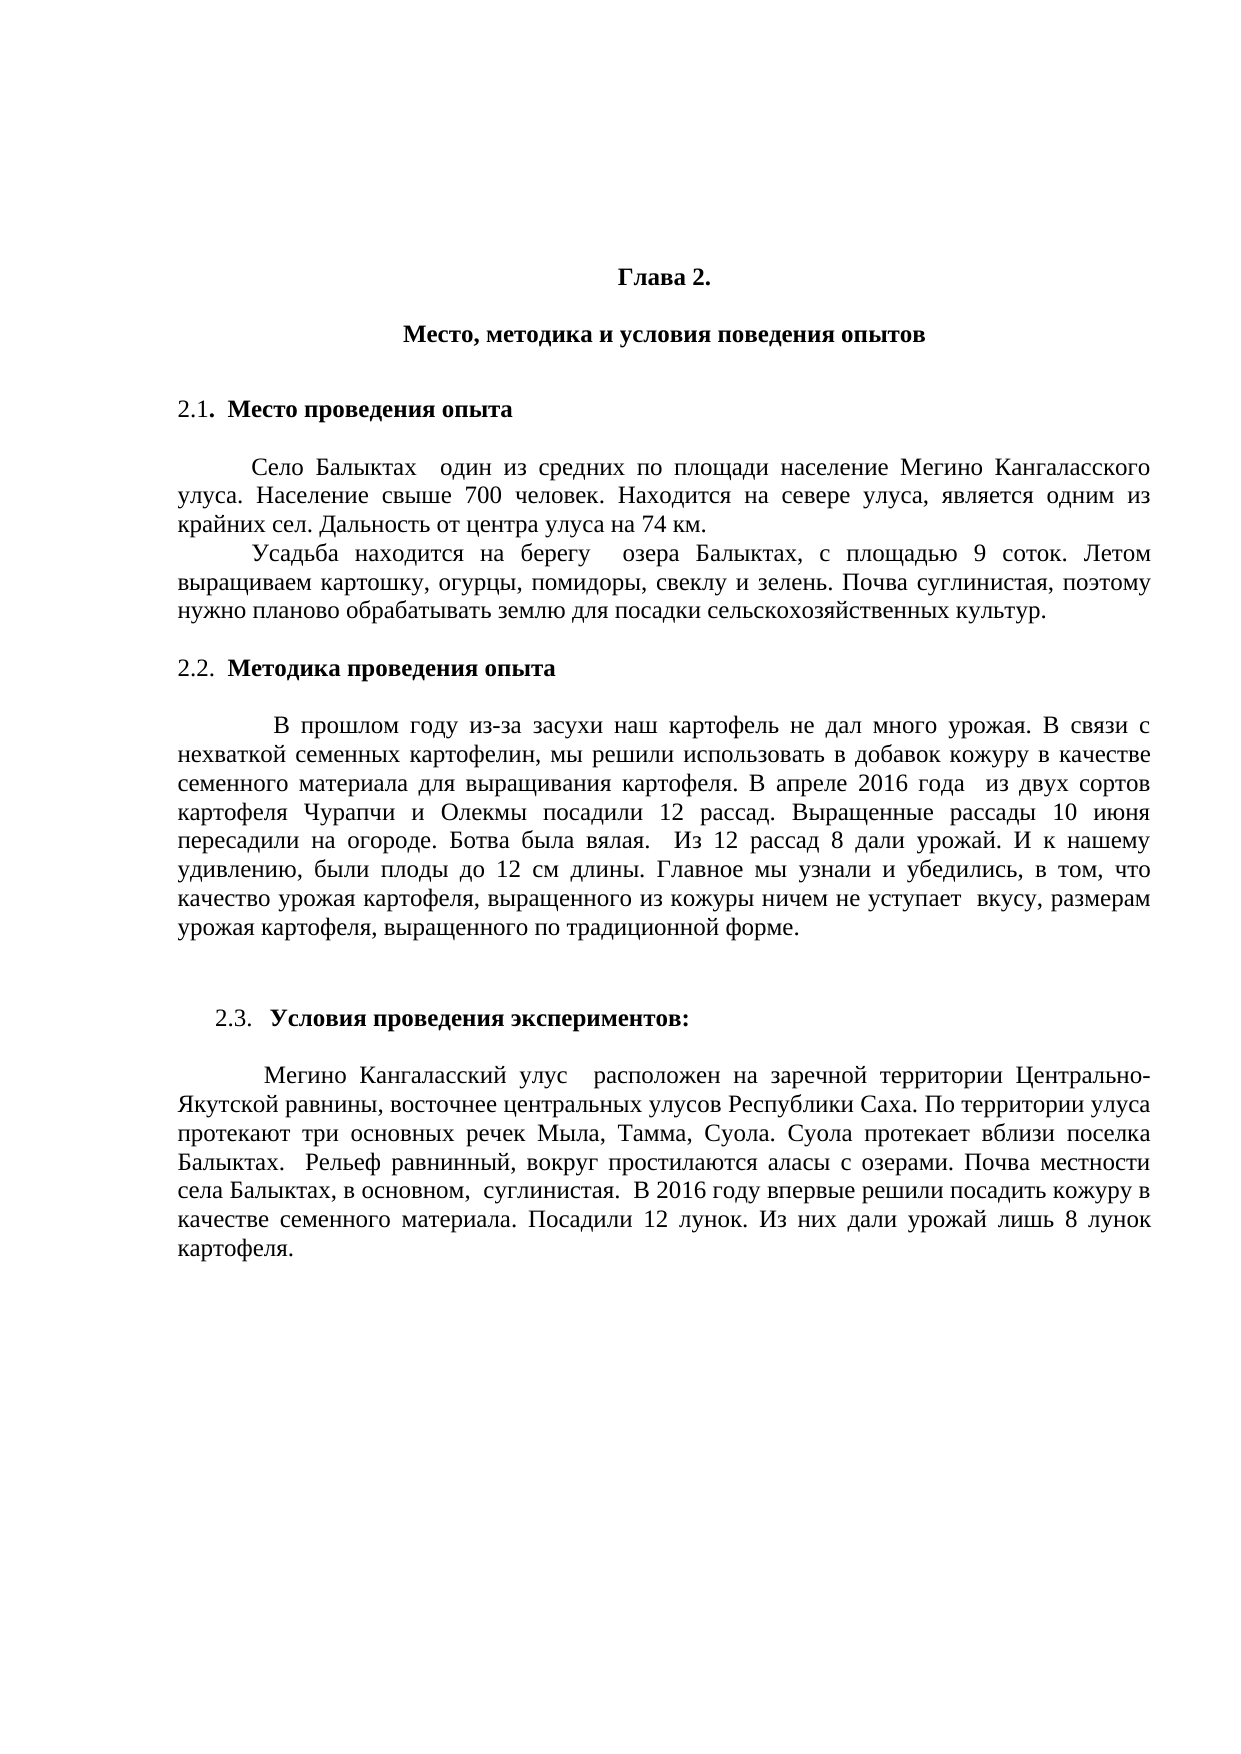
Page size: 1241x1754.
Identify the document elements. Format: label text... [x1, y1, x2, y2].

text Мегино Кангаласский улус расположен на заречной территории Центрально-Якутской равнины, восточнее центральных улусов Республики Саха. По территории улуса протекают три основных речек Мыла, Тамма, Суола. Суола протекает вблизи поселка Балыктах. Рельеф равнинный, вокруг простилаются аласы с озерами. Почва местности села Балыктах, в основном, суглинистая. В 2016 году впервые решили посадить кожуру в качестве семенного материала. Посадили 12 лунок. Из них дали урожай лишь 8 лунок картофеля. [177, 1060, 1152, 1262]
list Условия проведения экспериментов: [215, 1003, 1152, 1032]
text Усадьба находится на берегу озера Балыктах, с площадью 9 соток. Летом выращиваем картошку, огурцы, помидоры, свеклу и зелень. Почва суглинистая, поэтому нужно планово обрабатывать землю для посадки сельскохозяйственных культур. [177, 538, 1152, 624]
text Глава 2. [177, 262, 1152, 291]
text В прошлом году из-за засухи наш картофель не дал много урожая. В связи с нехваткой семенных картофелин, мы решили использовать в добавок кожуру в качестве семенного материала для выращивания картофеля. В апреле 2016 года из двух сортов картофеля Чурапчи и Олекмы посадили 12 рассад. Выращенные рассады 10 июня пересадили на огороде. Ботва была вялая. Из 12 рассад 8 дали урожай. И к нашему удивлению, были плоды до 12 см длины. Главное мы узнали и убедились, в том, что качество урожая картофеля, выращенного из кожуры ничем не уступает вкусу, размерам урожая картофеля, выращенного по традиционной форме. [177, 711, 1152, 941]
text Село Балыктах один из средних по площади население Мегино Кангаласского улуса. Население свыше 700 человек. Находится на севере улуса, является одним из крайних сел. Дальность от центра улуса на 74 км. [177, 452, 1152, 538]
text Место, методика и условия поведения опытов [177, 319, 1152, 348]
text 2.2. Методика проведения опыта [177, 653, 1152, 682]
text 2.1. Место проведения опыта [177, 394, 1152, 423]
